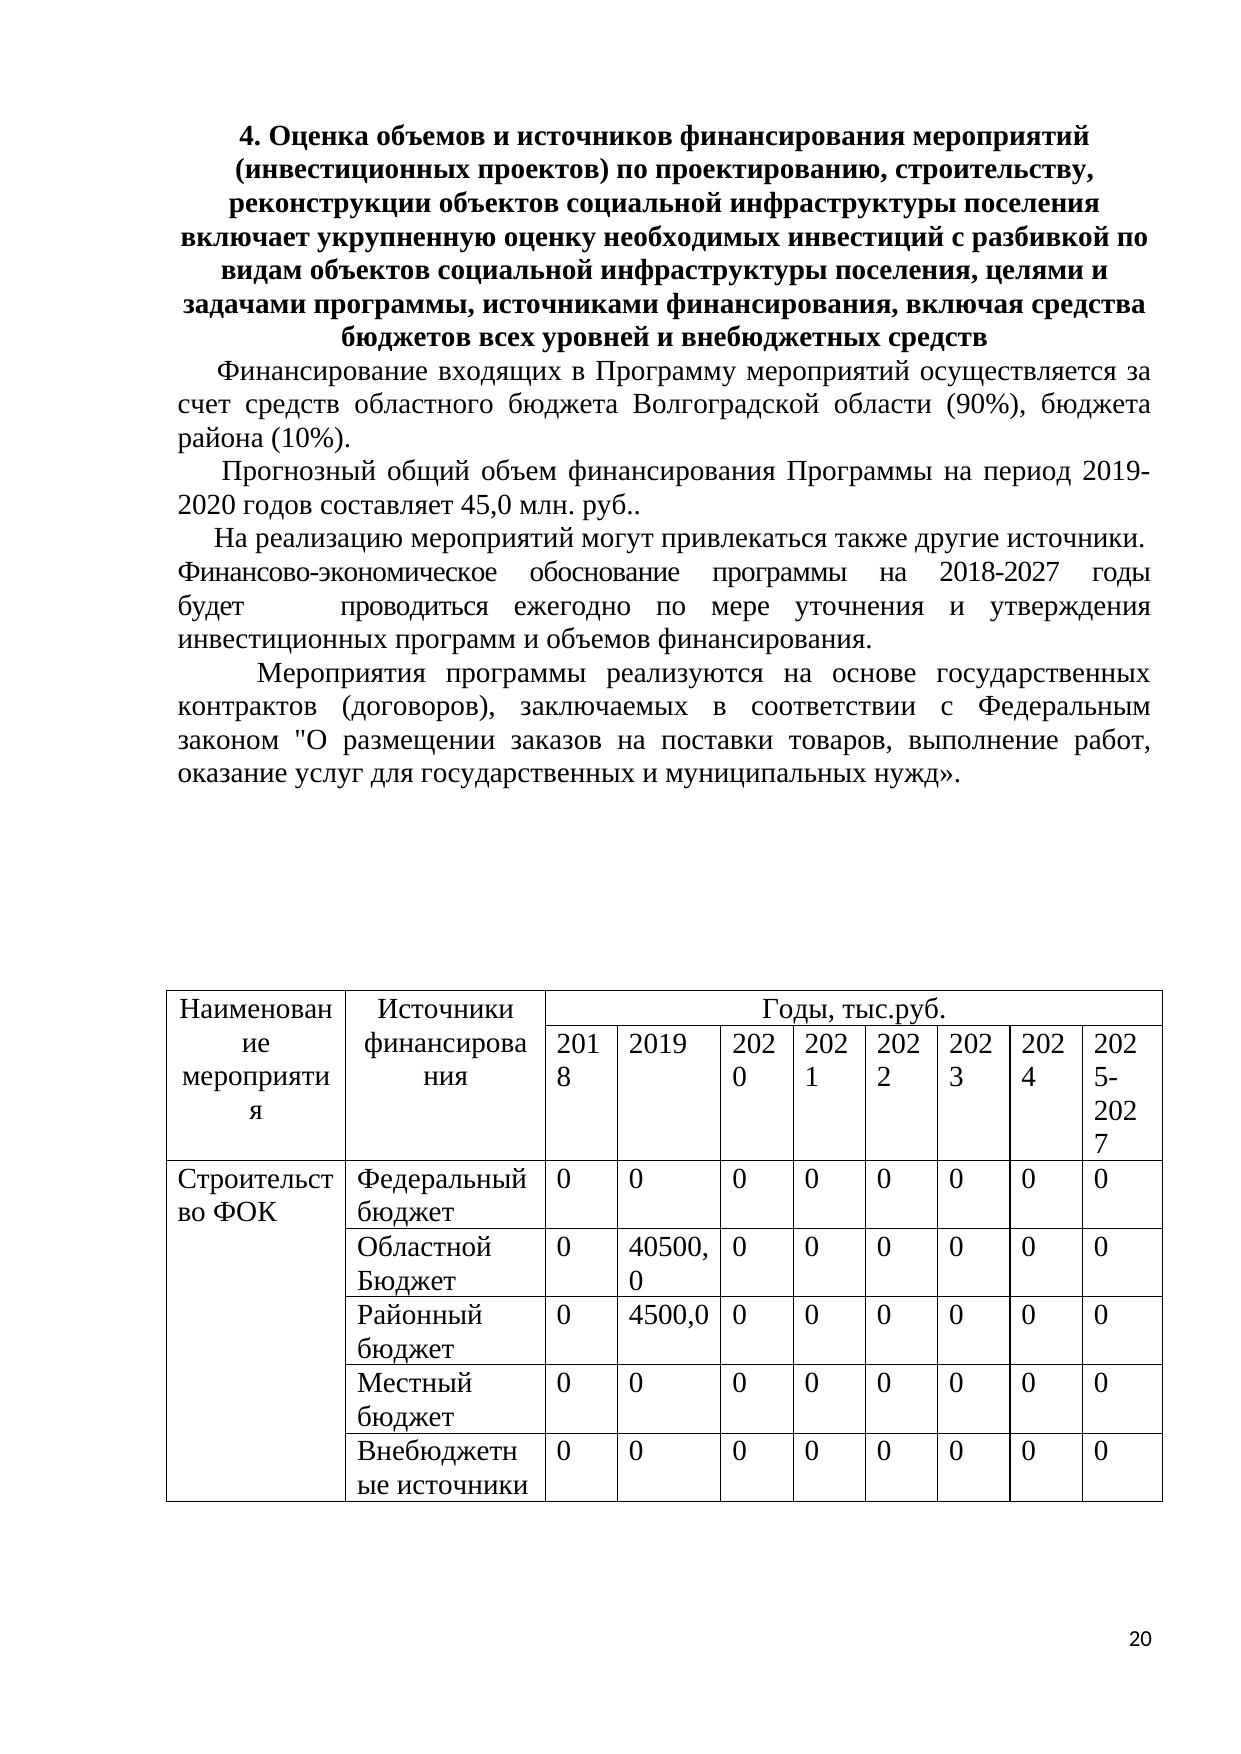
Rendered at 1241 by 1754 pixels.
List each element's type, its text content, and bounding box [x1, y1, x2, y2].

table_cell 0 [866, 1365, 937, 1432]
table_cell 0 [938, 1434, 1009, 1501]
table_cell Внебюджетные источники [346, 1434, 545, 1501]
table_cell 0 [546, 1229, 617, 1296]
table_cell 2024 [1011, 1026, 1082, 1160]
table_cell 2025-2027 [1083, 1026, 1162, 1160]
table_cell 2023 [938, 1026, 1009, 1160]
table_cell 0 [1011, 1365, 1082, 1432]
table_cell 0 [1011, 1297, 1082, 1364]
table_cell Строительство ФОК [167, 1161, 345, 1501]
table_cell 0 [546, 1297, 617, 1364]
table_cell 0 [546, 1434, 617, 1501]
text Прогнозный общий объем финансирования Программы на период 2019-2020 годов составляет 45,0 млн. руб.. [177, 453, 1152, 521]
table_cell Местный бюджет [346, 1365, 545, 1432]
table_cell 0 [794, 1434, 865, 1501]
table_cell 4500,0 [618, 1297, 720, 1364]
table_cell 2020 [721, 1026, 793, 1160]
table_cell 0 [1083, 1434, 1162, 1501]
text Финансово-экономическое обоснование программы на 2018-2027 годы будет проводиться ежегодно по мере уточнения и утверждения инвестиционных программ и объемов финансирования. [177, 554, 1152, 655]
text Мероприятия программы реализуются на основе государственных контрактов (договоров), заключаемых в соответствии с Федеральным законом "О размещении заказов на поставки товаров, выполнение работ, оказание услуг для государственных и муниципальных нужд». [177, 655, 1152, 789]
table_header Наименование мероприятия [167, 991, 345, 1160]
table_cell 0 [721, 1297, 793, 1364]
table_cell 0 [1083, 1365, 1162, 1432]
table_cell 0 [1011, 1229, 1082, 1296]
table_cell 0 [721, 1434, 793, 1501]
table_cell 0 [618, 1434, 720, 1501]
table_cell 0 [721, 1229, 793, 1296]
table_cell 2021 [794, 1026, 865, 1160]
table_cell 0 [1083, 1297, 1162, 1364]
table_header Источники финансирования [346, 991, 545, 1160]
table_cell 0 [938, 1365, 1009, 1432]
table_cell 0 [938, 1229, 1009, 1296]
table_cell 0 [721, 1161, 793, 1228]
table_cell 40500,0 [618, 1229, 720, 1296]
table_cell 0 [1083, 1161, 1162, 1228]
table_cell 0 [938, 1297, 1009, 1364]
table_cell 2018 [546, 1026, 617, 1160]
table_cell 0 [794, 1229, 865, 1296]
table_cell 0 [866, 1229, 937, 1296]
table_cell 0 [938, 1161, 1009, 1228]
table_cell 0 [1011, 1161, 1082, 1228]
table_cell Областной Бюджет [346, 1229, 545, 1296]
table_cell 0 [794, 1297, 865, 1364]
table_cell 0 [794, 1161, 865, 1228]
table_cell 0 [546, 1365, 617, 1432]
text 4. Оценка объемов и источников финансирования мероприятий (инвестиционных проектов) по проектированию, строительству, реконструкции объектов социальной инфраструктуры поселения включает укрупненную оценку необходимых инвестиций с разбивкой по видам объектов социальной инфраструктуры поселения, целями и задачами программы, источниками финансирования, включая средства бюджетов всех уровней и внебюджетных средств [177, 118, 1152, 353]
table_cell 0 [1083, 1229, 1162, 1296]
table_cell 0 [1011, 1434, 1082, 1501]
text На реализацию мероприятий могут привлекаться также другие источники. [177, 521, 1152, 554]
table_cell 0 [866, 1297, 937, 1364]
table_cell 0 [794, 1365, 865, 1432]
table_cell 0 [546, 1161, 617, 1228]
table_cell 0 [721, 1365, 793, 1432]
table_cell 2019 [618, 1026, 720, 1160]
table_header Годы, тыс.руб. [546, 991, 1162, 1025]
text Финансирование входящих в Программу мероприятий осуществляется за счет средств областного бюджета Волгоградской области (90%), бюджета района (10%). [177, 353, 1152, 453]
table_cell Федеральный бюджет [346, 1161, 545, 1228]
table_cell Районный бюджет [346, 1297, 545, 1364]
table_cell 0 [866, 1434, 937, 1501]
table_cell 0 [618, 1365, 720, 1432]
table_cell 0 [866, 1161, 937, 1228]
table_cell 0 [618, 1161, 720, 1228]
table_cell 2022 [866, 1026, 937, 1160]
